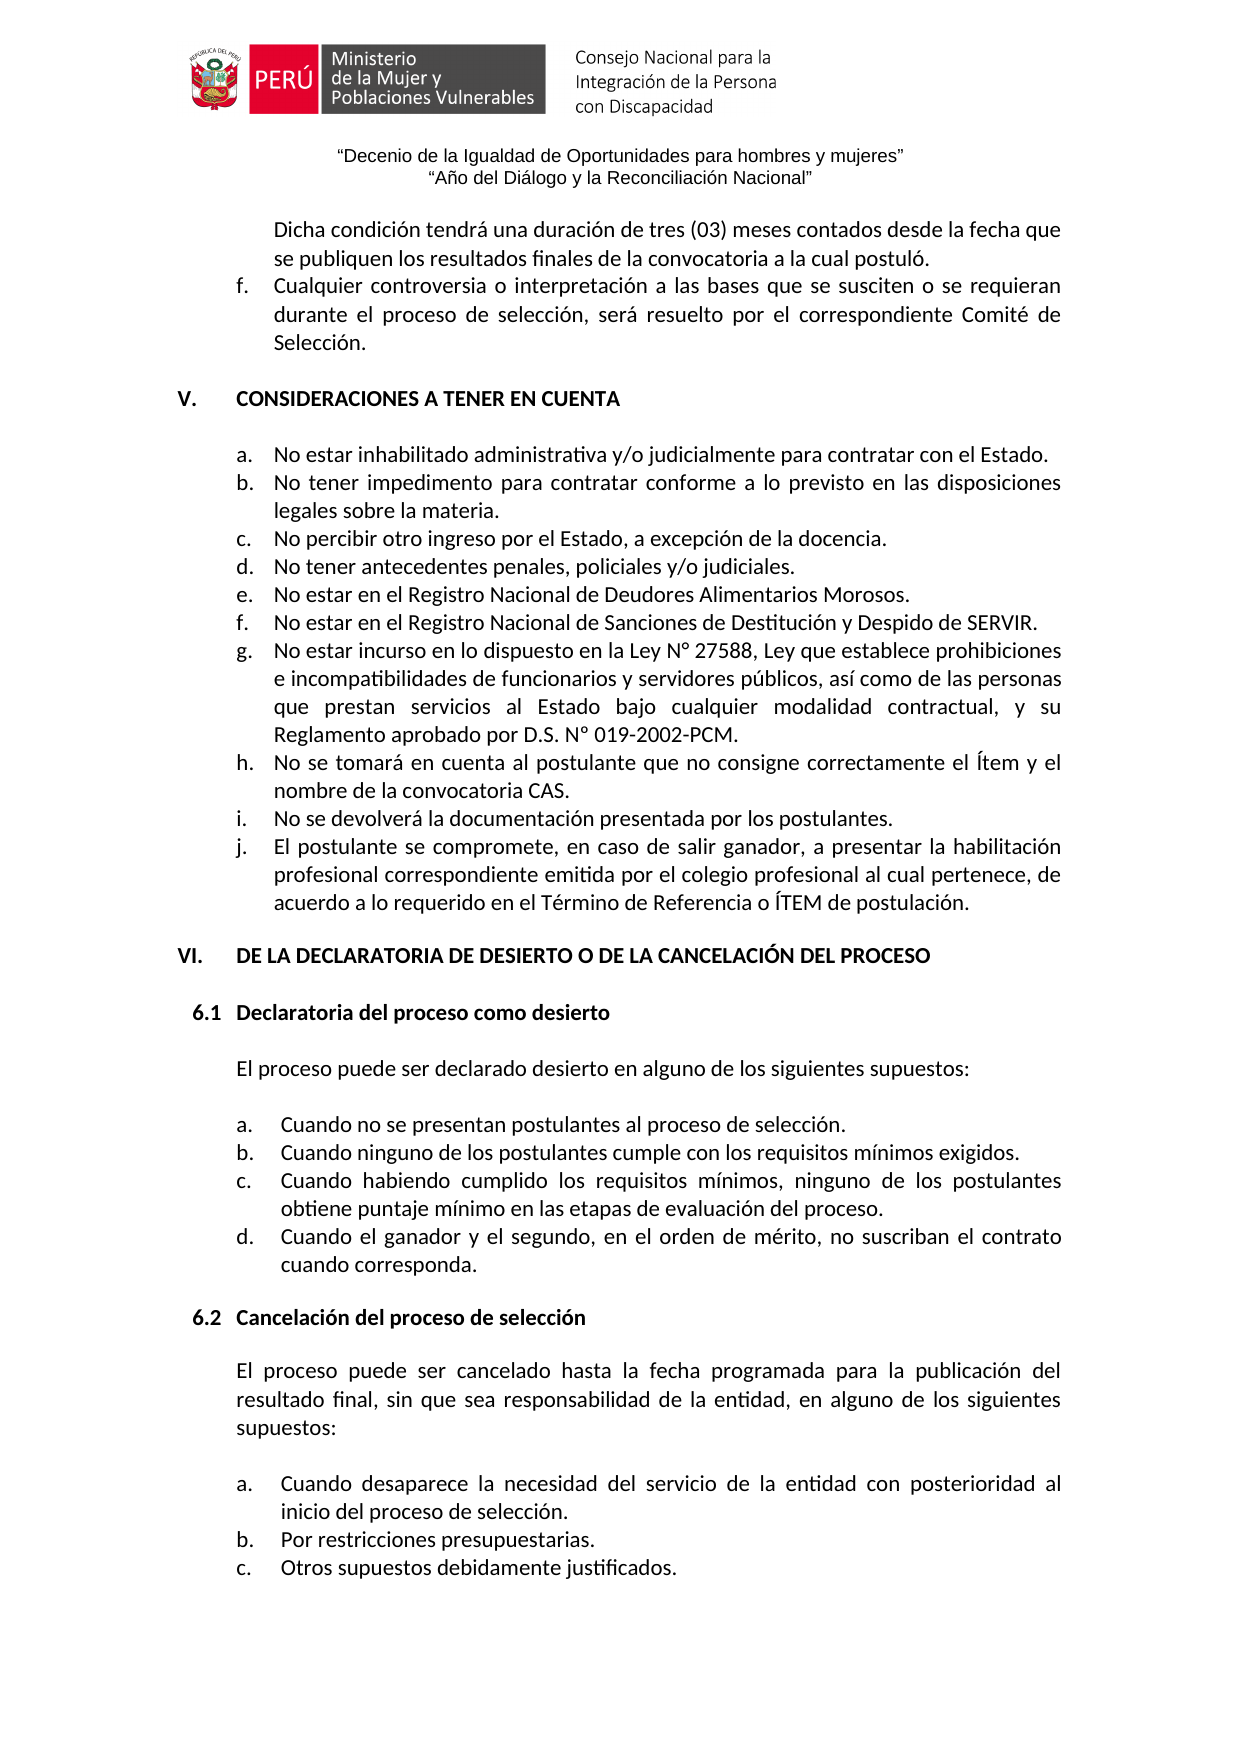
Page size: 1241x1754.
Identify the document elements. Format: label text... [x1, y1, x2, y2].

list No estar en el Registro Nacional de Sanciones de Destitución y Despido de SERVIR. [236, 608, 1063, 636]
list Cuando desaparece la necesidad del servicio de la entidad con posterioridad al inicio del proceso de selección. [236, 1469, 1063, 1525]
list CONSIDERACIONES A TENER EN CUENTA [177, 384, 1063, 412]
list DE LA DECLARATORIA DE DESIERTO O DE LA CANCELACIÓN DEL PROCESO [177, 942, 1063, 969]
list No se devolverá la documentación presentada por los postulantes. [236, 804, 1063, 832]
list No estar en el Registro Nacional de Deudores Alimentarios Morosos. [236, 580, 1063, 608]
list Cancelación del proceso de selección [192, 1303, 1063, 1331]
list Cuando habiendo cumplido los requisitos mínimos, ninguno de los postulantes obtiene puntaje mínimo en las etapas de evaluación del proceso. [236, 1166, 1063, 1222]
text El proceso puede ser declarado desierto en alguno de los siguientes supuestos: [236, 1054, 1063, 1082]
list No estar inhabilitado administrativa y/o judicialmente para contratar con el Estado. [236, 440, 1063, 468]
list No tener antecedentes penales, policiales y/o judiciales. [236, 552, 1063, 580]
list No tener impedimento para contratar conforme a lo previsto en las disposiciones legales sobre la materia. [236, 468, 1063, 524]
text El proceso puede ser cancelado hasta la fecha programada para la publicación del resultado final, sin que sea responsabilidad de la entidad, en alguno de los siguientes supuestos: [236, 1357, 1063, 1441]
list Cuando el ganador y el segundo, en el orden de mérito, no suscriban el contrato cuando corresponda. [236, 1222, 1063, 1278]
picture [177, 41, 776, 117]
list Cuando no se presentan postulantes al proceso de selección. [236, 1110, 1063, 1138]
list Cuando ninguno de los postulantes cumple con los requisitos mínimos exigidos. [236, 1138, 1063, 1166]
list Por restricciones presupuestarias. [236, 1525, 1063, 1553]
list No percibir otro ingreso por el Estado, a excepción de la docencia. [236, 524, 1063, 552]
list No se tomará en cuenta al postulante que no consigne correctamente el Ítem y el nombre de la convocatoria CAS. [236, 748, 1063, 804]
list Otros supuestos debidamente justificados. [236, 1553, 1063, 1581]
list Declaratoria del proceso como desierto [192, 998, 1063, 1026]
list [236, 216, 1063, 272]
list No estar incurso en lo dispuesto en la Ley N° 27588, Ley que establece prohibiciones e incompatibilidades de funcionarios y servidores públicos, así como de las personas que prestan servicios al Estado bajo cualquier modalidad contractual, y su Reglamento aprobado por D.S. Nº 019-2002-PCM. [236, 636, 1063, 748]
list El postulante se compromete, en caso de salir ganador, a presentar la habilitación profesional correspondiente emitida por el colegio profesional al cual pertenece, de acuerdo a lo requerido en el Término de Referencia o ÍTEM de postulación. [236, 832, 1063, 916]
list Cualquier controversia o interpretación a las bases que se susciten o se requieran durante el proceso de selección, será resuelto por el correspondiente Comité de Selección. [236, 272, 1063, 356]
